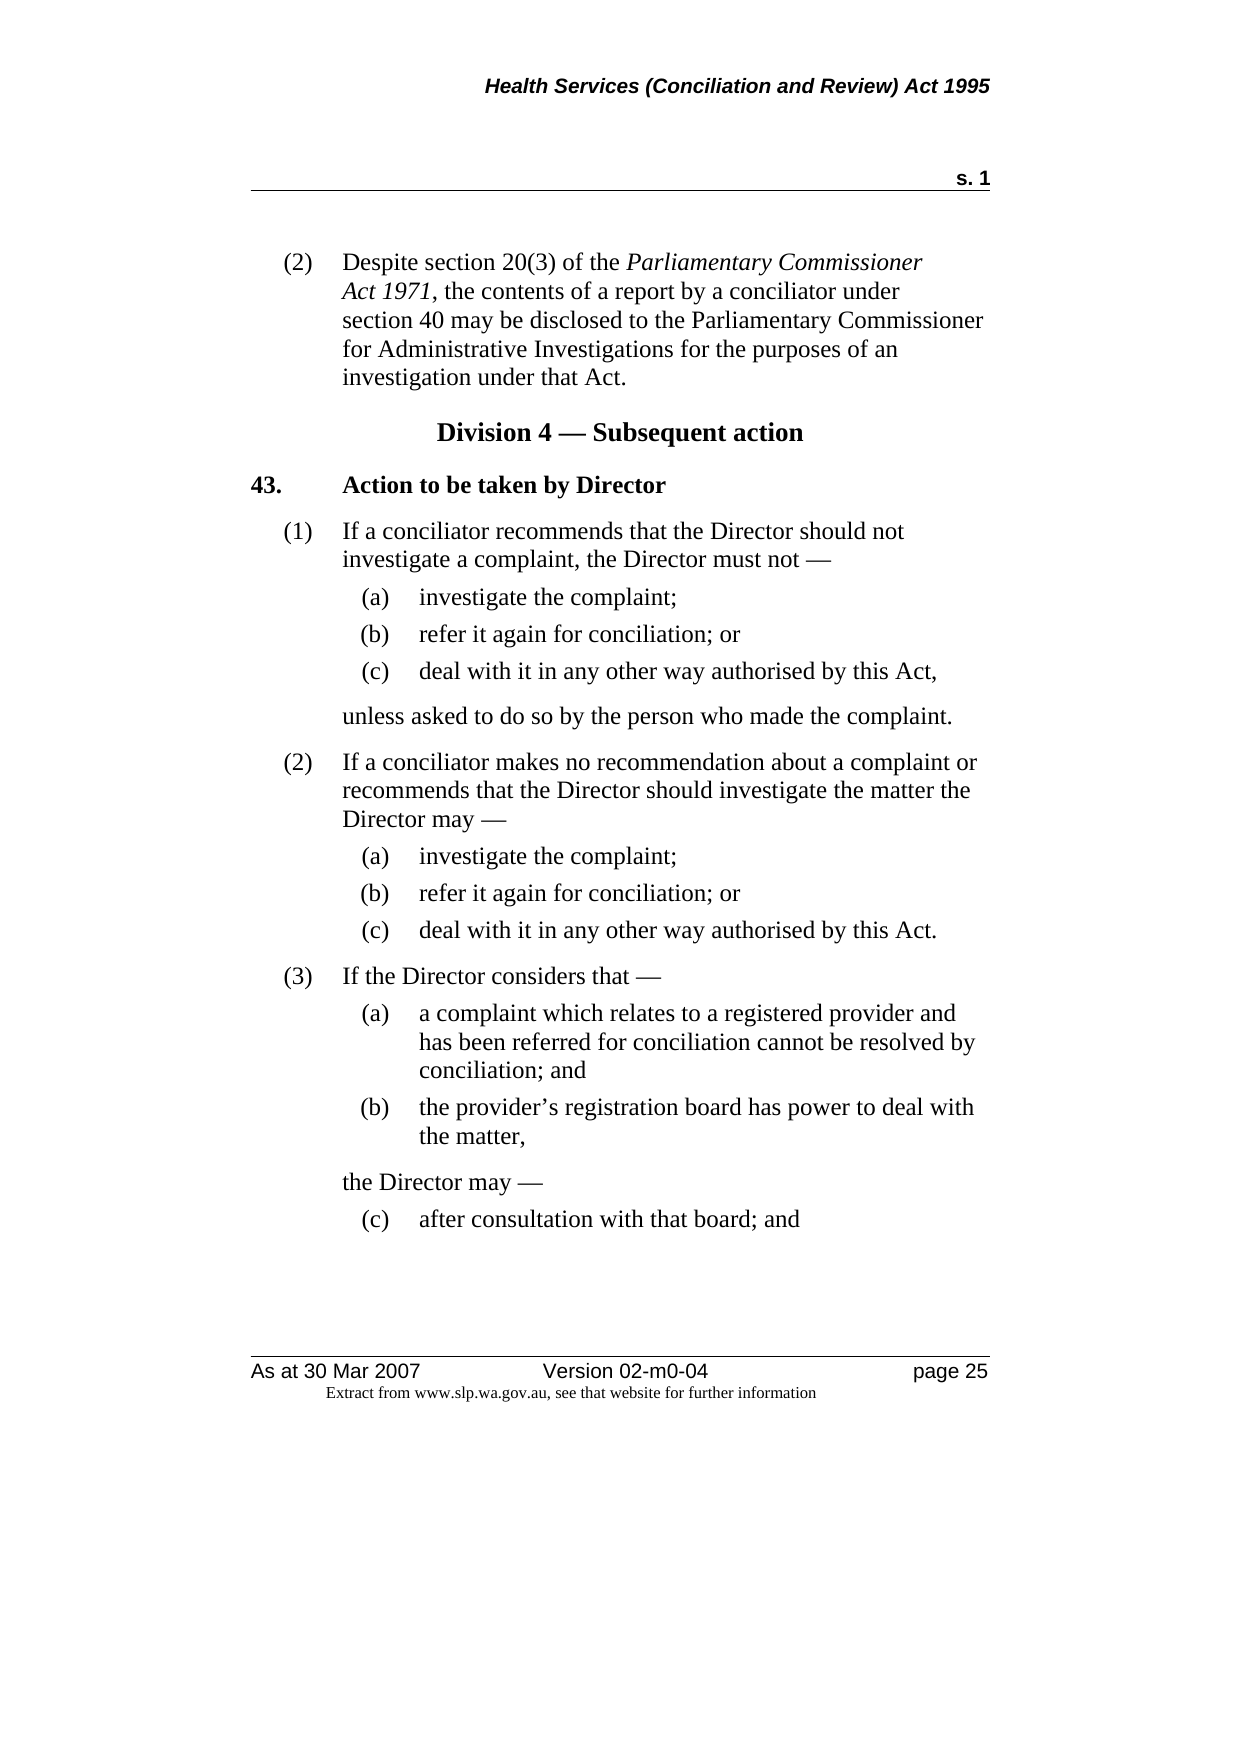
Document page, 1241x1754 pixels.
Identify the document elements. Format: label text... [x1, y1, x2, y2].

text (c) after consultation with that board; and [251, 1204, 990, 1232]
text (a) investigate the complaint; [251, 582, 990, 610]
text (b) refer it again for conciliation; or [251, 878, 990, 907]
text (a) a complaint which relates to a registered provider and has been referred for conciliation cannot be resolved by conciliation; and [251, 998, 990, 1084]
text (1) If a conciliator recommends that the Director should not investigate a complaint, the Director must not — [251, 516, 990, 573]
text (b) the provider’s registration board has power to deal with the matter, [251, 1092, 990, 1150]
text (a) investigate the complaint; [251, 841, 990, 870]
text the Director may — [251, 1167, 990, 1195]
text (b) refer it again for conciliation; or [251, 619, 990, 647]
text (c) deal with it in any other way authorised by this Act. [251, 915, 990, 944]
text (2) Despite section 20(3) of the Parliamentary Commissioner Act 1971, the contents of a report by a conciliator under section 40 may be disclosed to the Parliamentary Commissioner for Administrative Investigations for the purposes of an investigation under that Act. [251, 247, 990, 391]
text (2) If a conciliator makes no recommendation about a complaint or recommends that the Director should investigate the matter the Director may — [251, 747, 990, 833]
text (3) If the Director considers that — [251, 961, 990, 989]
text (c) deal with it in any other way authorised by this Act, [251, 656, 990, 684]
subtitle 43. Action to be taken by Director [251, 470, 990, 499]
text unless asked to do so by the person who made the complaint. [251, 701, 990, 730]
subtitle Division 4 — Subsequent action [251, 416, 990, 447]
